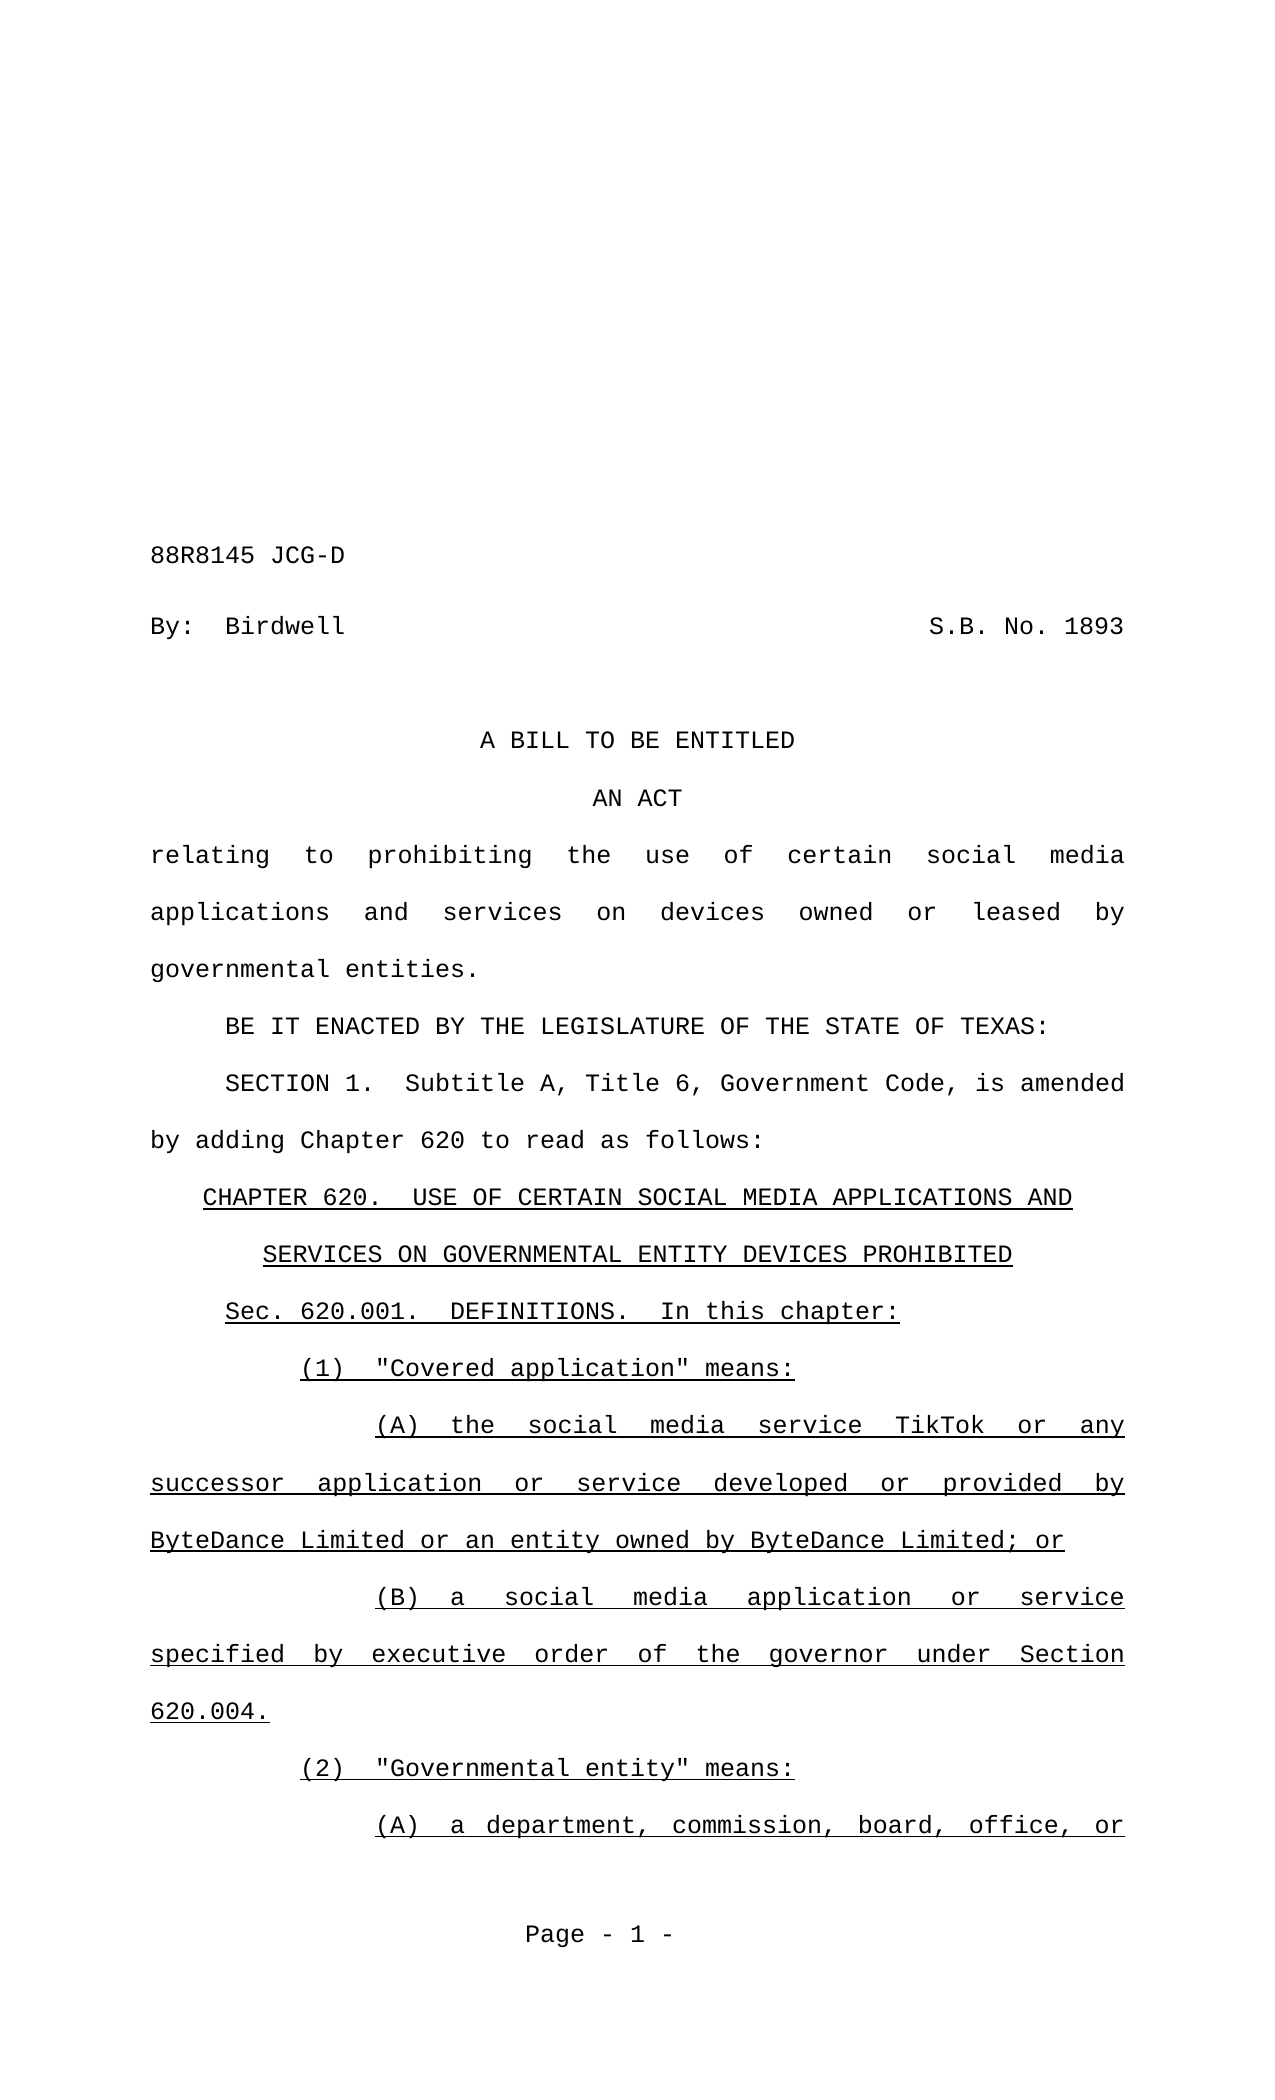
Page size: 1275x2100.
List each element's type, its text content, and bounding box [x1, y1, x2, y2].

text CHAPTER 620. USE OF CERTAIN SOCIAL MEDIA APPLICATIONS AND SERVICES ON GOVERNMENTAL ENTITY DEVICES PROHIBITED [150, 1184, 1125, 1270]
text (1) "Covered application" means: [150, 1356, 1125, 1384]
text relating to prohibiting the use of certain social media applications and services on devices owned or leased by governmental entities. [150, 842, 1125, 985]
text Sec. 620.001. DEFINITIONS. In this chapter: [150, 1299, 1125, 1327]
text (B) a social media application or service specified by executive order of the governor under Section 620.004. [150, 1584, 1125, 1665]
text AN ACT [150, 785, 1125, 813]
text A BILL TO BE ENTITLED [150, 728, 1125, 756]
text SECTION 1. Subtitle A, Title 6, Government Code, is amended by adding Chapter 620 to read as follows: [150, 1070, 1125, 1156]
text By: Birdwell S.B. No. 1893 [150, 614, 1125, 642]
text BE IT ENACTED BY THE LEGISLATURE OF THE STATE OF TEXAS: [150, 1013, 1125, 1042]
text (A) the social media service TikTok or any successor application or service developed or provided by ByteDance Limited or an entity owned by ByteDance Limited; or [150, 1413, 1125, 1493]
text (2) "Governmental entity" means: [150, 1755, 1125, 1784]
text (B) a social media application or service specified by executive order of the governor under Section 620.004. [150, 1666, 1125, 1727]
text (A) the social media service TikTok or any successor application or service developed or provided by ByteDance Limited or an entity owned by ByteDance Limited; or [150, 1495, 1125, 1556]
text 88R8145 JCG-D [150, 542, 1125, 571]
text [150, 1812, 1125, 1841]
